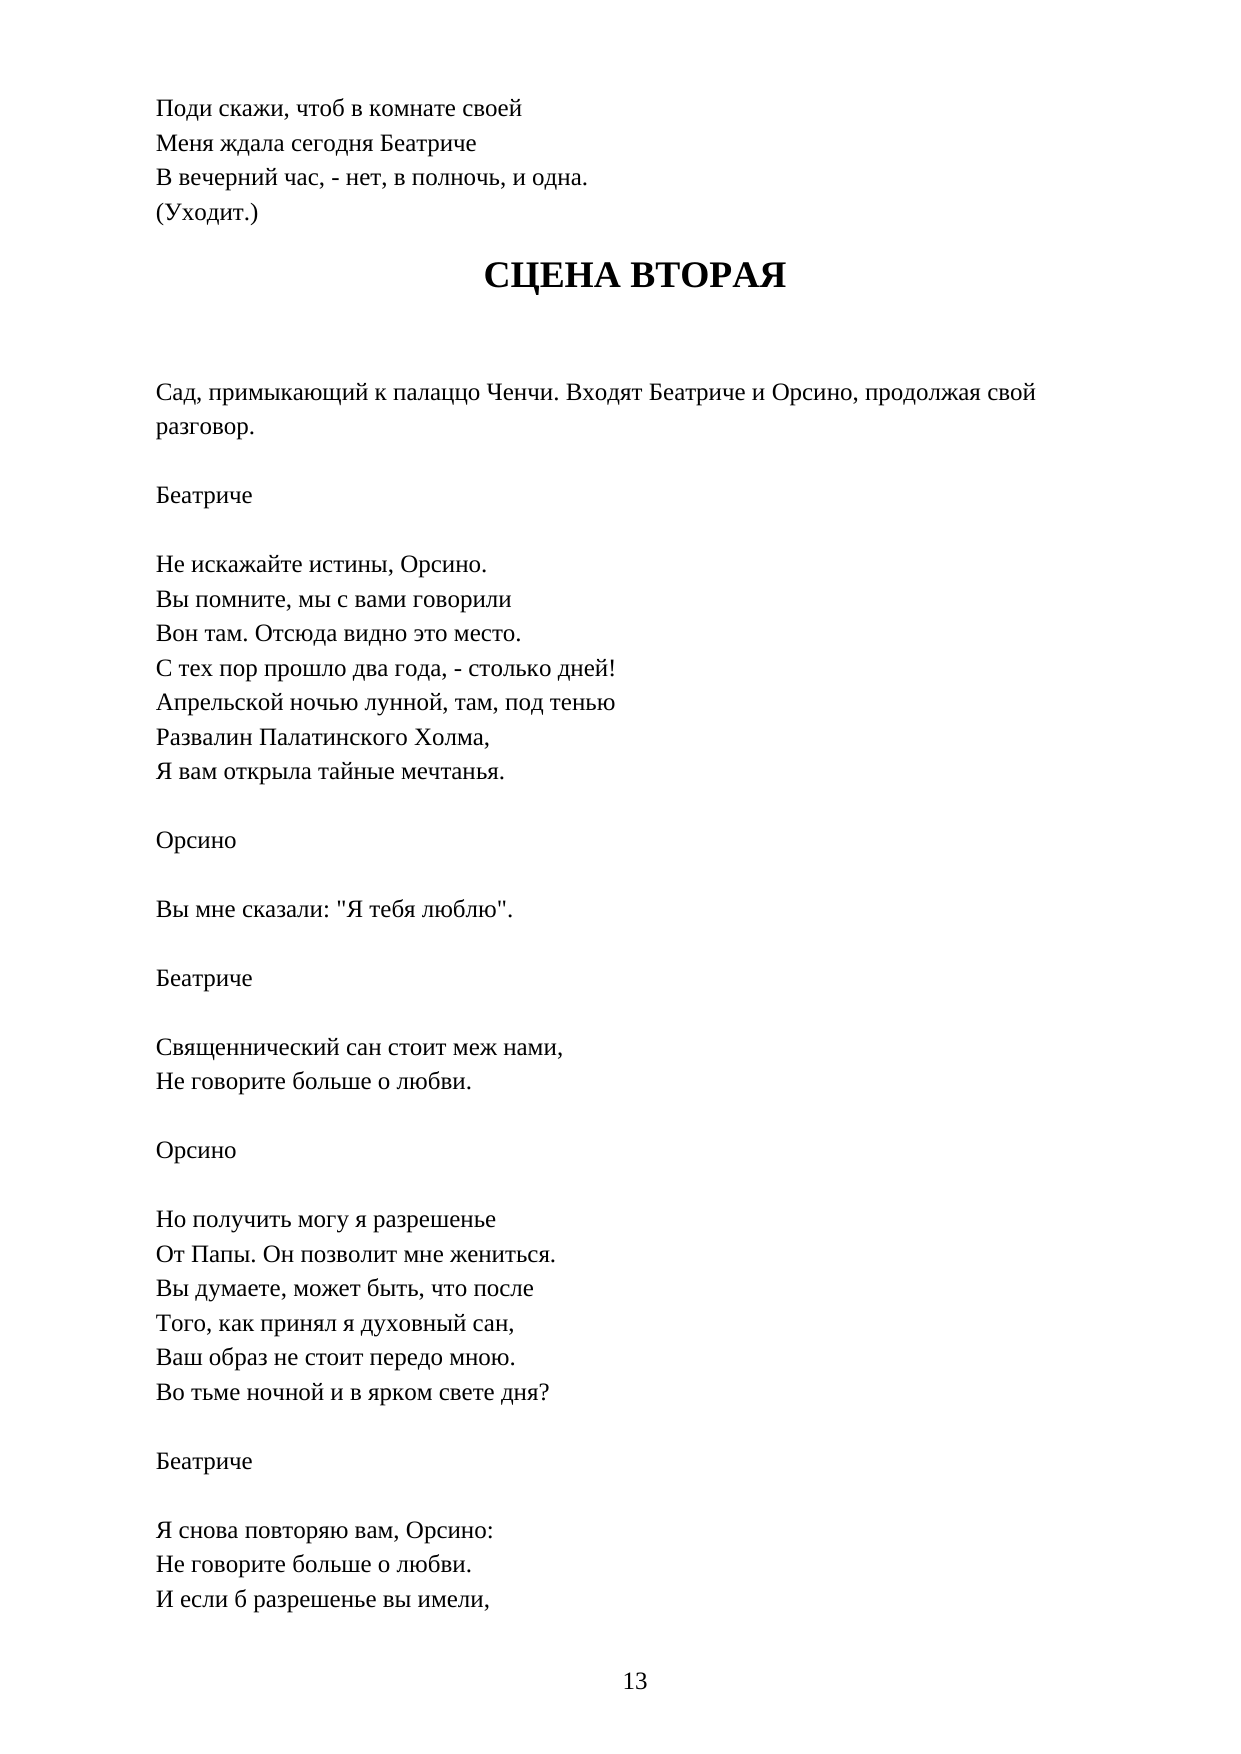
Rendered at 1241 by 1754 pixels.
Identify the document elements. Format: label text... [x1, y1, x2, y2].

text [118, 308, 1152, 1612]
subtitle СЦЕНА ВТОРАЯ [118, 252, 1152, 295]
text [118, 59, 1152, 226]
